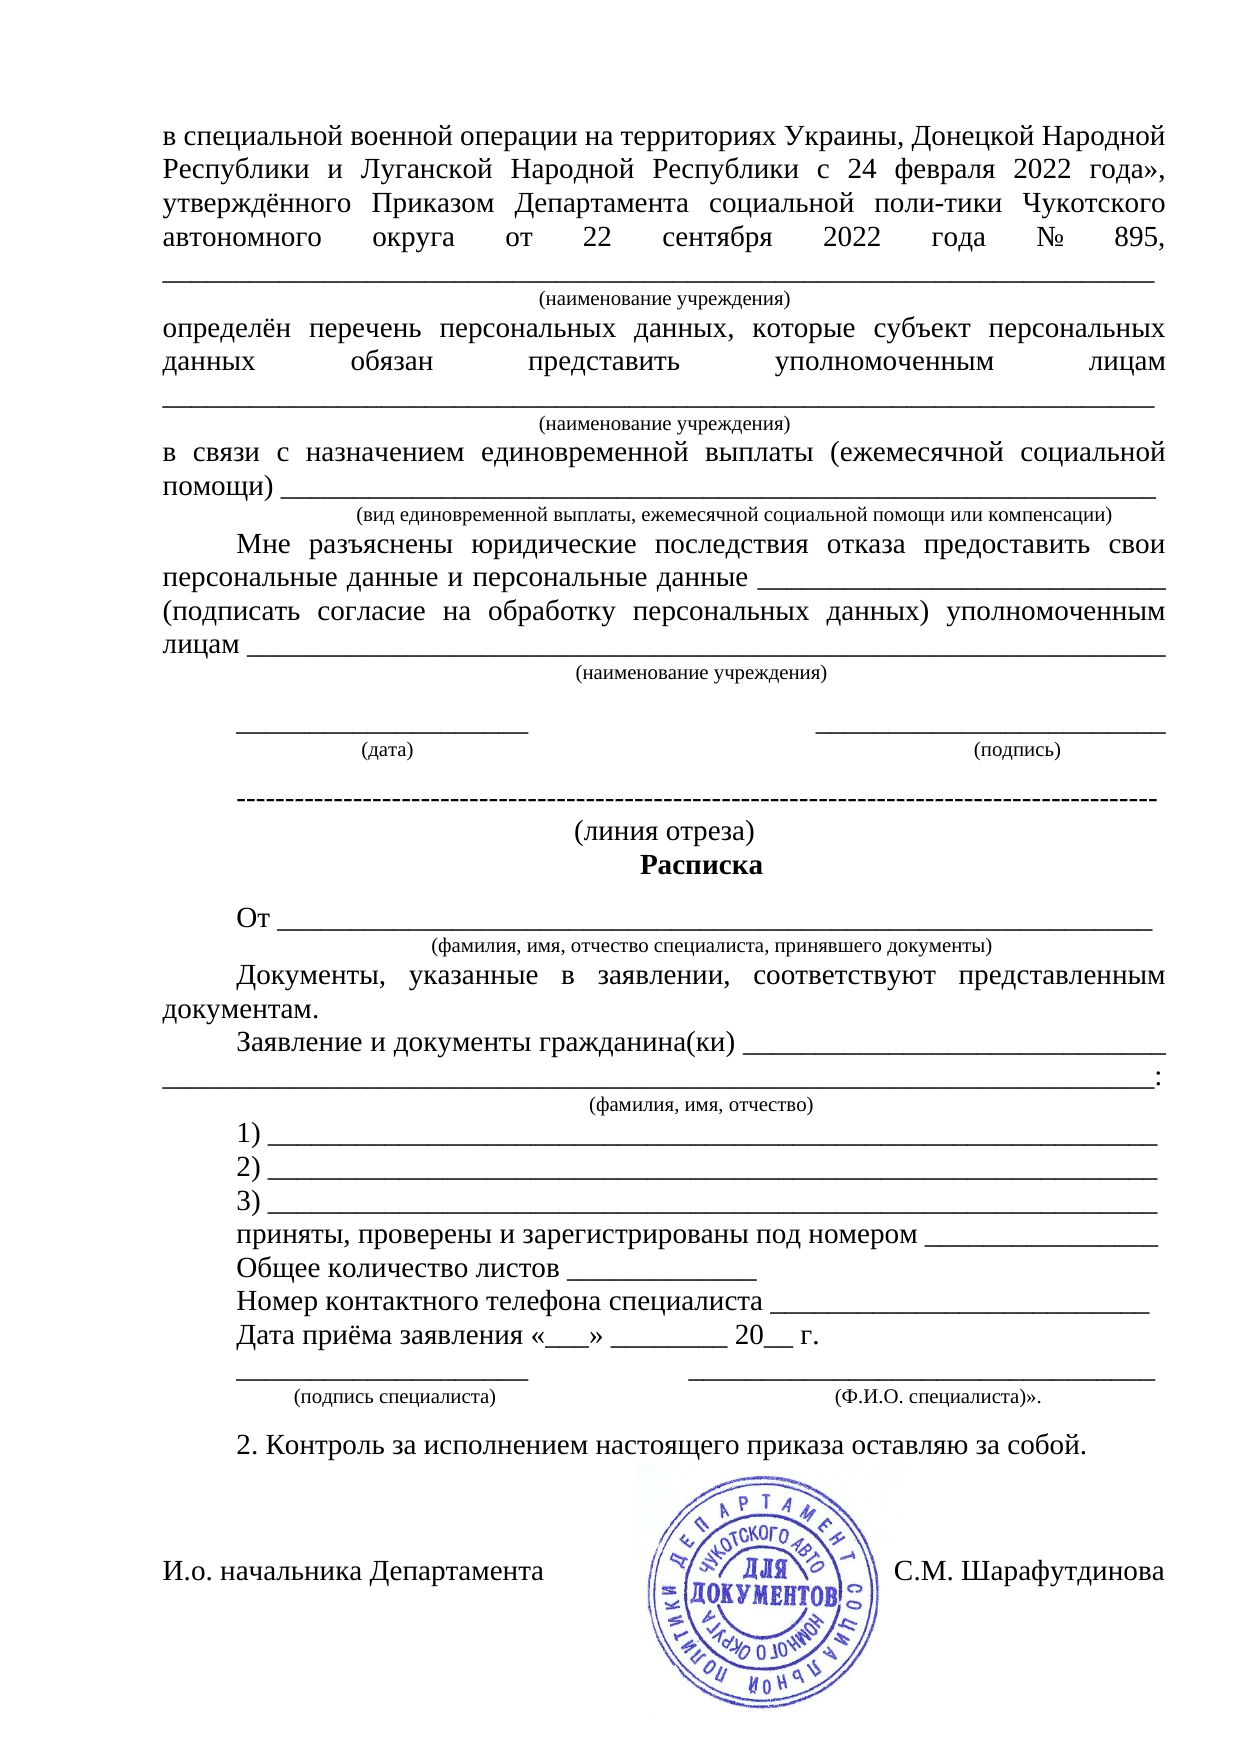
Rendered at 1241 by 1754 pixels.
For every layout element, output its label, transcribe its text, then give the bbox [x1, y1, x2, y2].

text Документы, указанные в заявлении, соответствуют представленным документам. [162, 957, 1166, 1024]
text Дата приёма заявления «___» ________ 20__ г. [162, 1317, 1166, 1350]
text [162, 118, 1166, 286]
text (линия отреза) [162, 813, 1166, 847]
text определён перечень персональных данных, которые субъект персональных данных обязан представить уполномоченным лицам ____________________________________________________________________ [162, 310, 1166, 411]
text Расписка [162, 847, 1166, 881]
text 2. Контроль за исполнением настоящего приказа оставляю за собой. [162, 1427, 1166, 1461]
text (вид единовременной выплаты, ежемесячной социальной помощи или компенсации) [162, 502, 1166, 526]
text (наименование учреждения) [162, 411, 1166, 434]
text Заявление и документы гражданина(ки) _____________________________ ____________________________________________________________________: [162, 1024, 1166, 1091]
text (наименование учреждения) [162, 660, 1166, 684]
text От ____________________________________________________________ [162, 900, 1166, 933]
text 1) _____________________________________________________________ [162, 1116, 1166, 1149]
text (фамилия, имя, отчество) [162, 1091, 1166, 1116]
text приняты, проверены и зарегистрированы под номером ________________ [162, 1216, 1166, 1250]
text (фамилия, имя, отчество специалиста, принявшего документы) [162, 933, 1166, 957]
text Номер контактного телефона специалиста __________________________ [162, 1283, 1166, 1317]
text Общее количество листов _____________ [162, 1250, 1166, 1283]
text (наименование учреждения) [162, 286, 1166, 310]
text И.о. начальника Департамента С.М. Шарафутдинова [162, 1553, 1166, 1587]
text в связи с назначением единовременной выплаты (ежемесячной социальной помощи) ____________________________________________________________ [162, 434, 1166, 502]
text (подпись специалиста) (Ф.И.О. специалиста)». [162, 1384, 1166, 1408]
text 3) _____________________________________________________________ [162, 1183, 1166, 1216]
text ____________________ ________________________________ [162, 1350, 1166, 1384]
picture [635, 1587, 907, 1732]
picture [635, 1462, 907, 1553]
text ----------------------------------------------------------------------------------------------- [162, 780, 1166, 813]
text ____________________ ________________________ (дата) (подпись) [162, 703, 1166, 761]
text Мне разъяснены юридические последствия отказа предоставить свои персональные данные и персональные данные ____________________________ (подписать согласие на обработку персональных данных) уполномоченным лицам _______________________________________________________________ [162, 526, 1166, 660]
text 2) _____________________________________________________________ [162, 1149, 1166, 1183]
